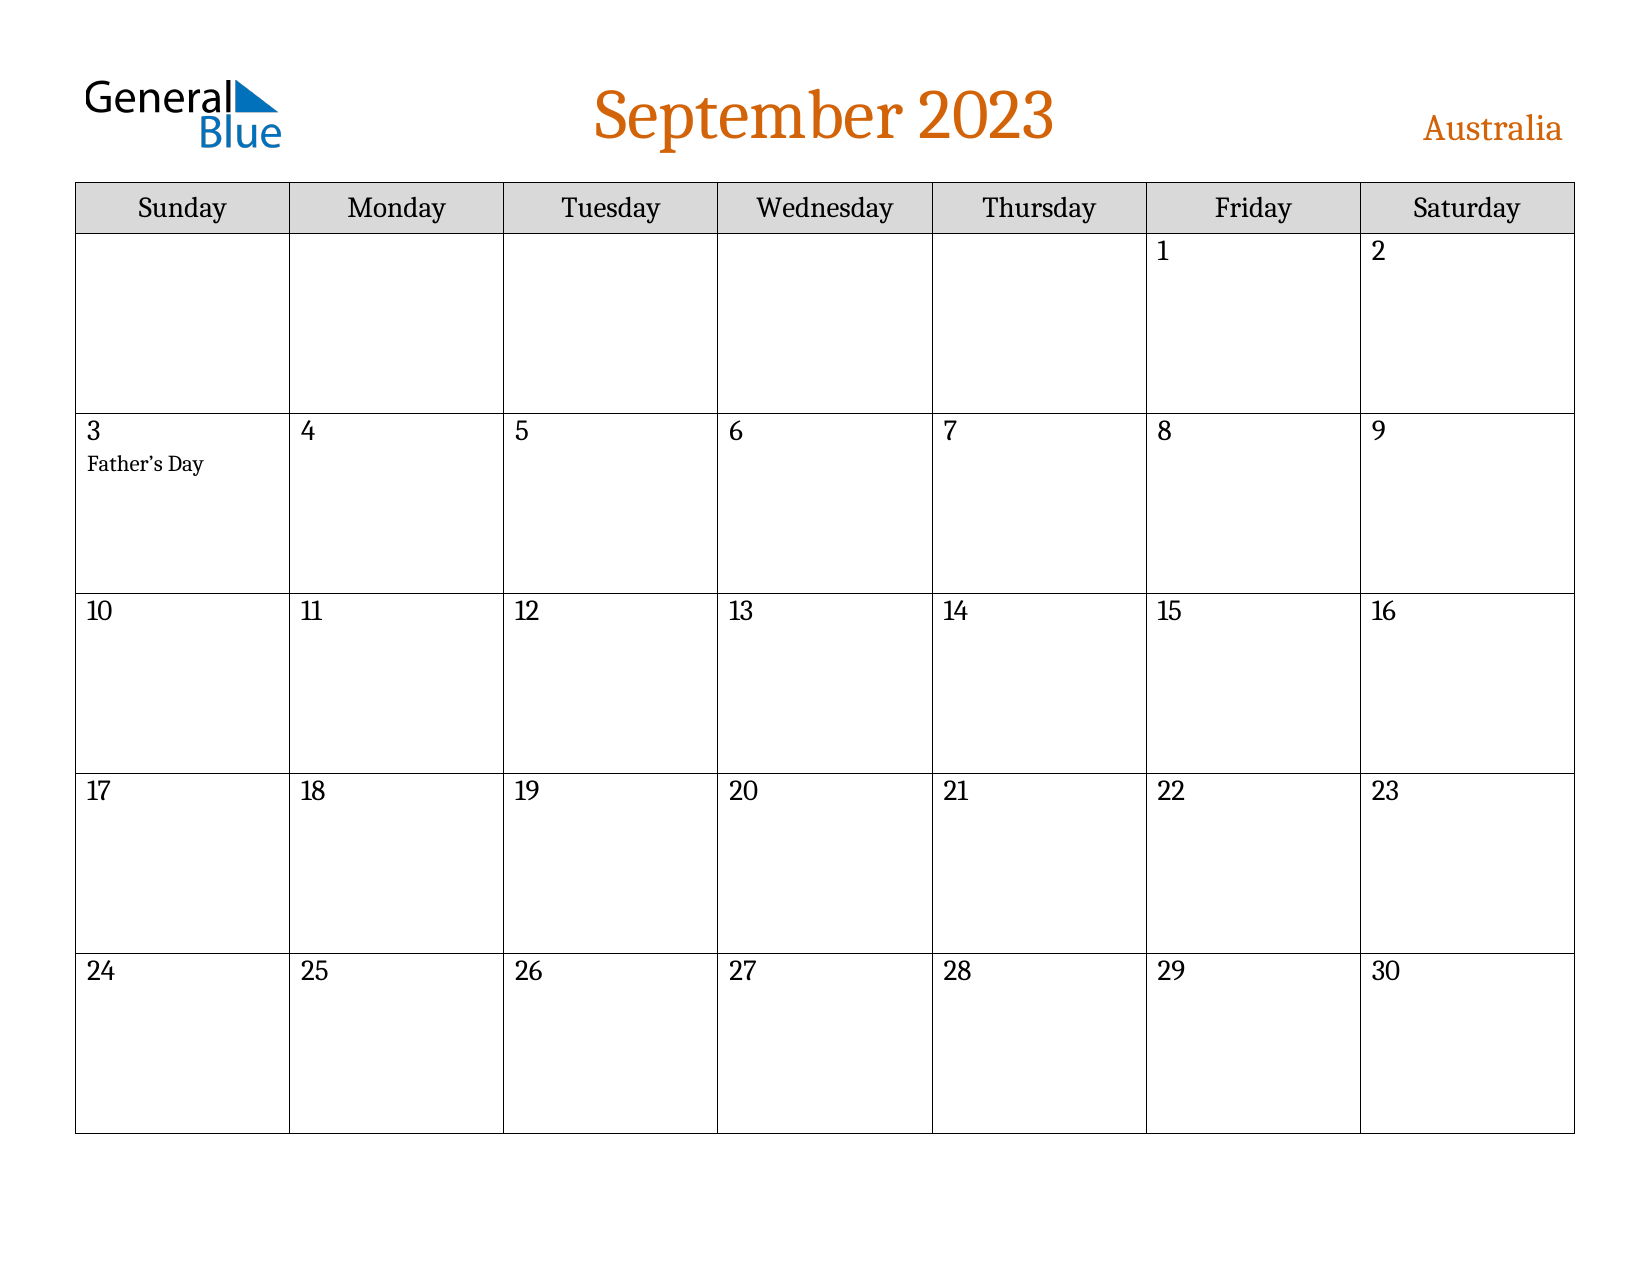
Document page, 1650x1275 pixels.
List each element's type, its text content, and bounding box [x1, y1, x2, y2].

table_cell 22 [1147, 774, 1360, 810]
table_cell [290, 270, 503, 413]
table_cell Tuesday [504, 183, 717, 233]
table_cell [933, 630, 1146, 773]
table_cell 16 [1361, 594, 1574, 630]
table_cell [504, 630, 717, 773]
table_cell 10 [76, 594, 289, 630]
table_cell 5 [504, 414, 717, 450]
table_cell Wednesday [718, 183, 932, 233]
table_cell 4 [290, 414, 503, 450]
table_cell Thursday [933, 183, 1146, 233]
picture [86, 80, 281, 148]
table_cell [1361, 270, 1574, 413]
table_header [76, 75, 503, 182]
table_header September 2023 [504, 75, 1146, 182]
table_cell [504, 450, 717, 593]
table_cell [1361, 810, 1574, 953]
table_cell 3 [76, 414, 289, 450]
table_cell 6 [718, 414, 932, 450]
table_cell Father’s Day [76, 450, 289, 593]
table_cell Sunday [76, 183, 289, 233]
table_cell [290, 450, 503, 593]
table_cell 15 [1147, 594, 1360, 630]
table_cell Monday [290, 183, 503, 233]
table_cell 30 [1361, 954, 1574, 990]
table_cell 26 [504, 954, 717, 990]
table_cell [76, 630, 289, 773]
table_cell [76, 234, 289, 270]
table_cell [290, 234, 503, 270]
table_cell 27 [718, 954, 932, 990]
table_cell 12 [504, 594, 717, 630]
table_cell [1147, 810, 1360, 953]
table_cell [933, 270, 1146, 413]
table_cell 1 [1147, 234, 1360, 270]
table_cell 29 [1147, 954, 1360, 990]
table_cell 8 [1147, 414, 1360, 450]
table_cell [76, 810, 289, 953]
table_cell [504, 810, 717, 953]
table_cell [1147, 990, 1360, 1133]
table_cell 25 [290, 954, 503, 990]
table_cell [290, 990, 503, 1133]
table_cell [1147, 270, 1360, 413]
table_cell 7 [933, 414, 1146, 450]
table_cell [1361, 630, 1574, 773]
table_cell 17 [76, 774, 289, 810]
table_cell 19 [504, 774, 717, 810]
table_cell [1361, 990, 1574, 1133]
table_cell [933, 810, 1146, 953]
table_cell [933, 990, 1146, 1133]
table_cell [290, 630, 503, 773]
table_cell 9 [1361, 414, 1574, 450]
table_cell [718, 990, 932, 1133]
table_cell 18 [290, 774, 503, 810]
table_cell [76, 270, 289, 413]
table_cell [718, 234, 932, 270]
table_cell 2 [1361, 234, 1574, 270]
table_cell 28 [933, 954, 1146, 990]
table_cell [1147, 630, 1360, 773]
table_cell [1361, 450, 1574, 593]
table_cell 24 [76, 954, 289, 990]
table_cell 23 [1361, 774, 1574, 810]
table_cell Saturday [1361, 183, 1574, 233]
table_cell [290, 810, 503, 953]
table_cell [933, 234, 1146, 270]
table_cell [718, 450, 932, 593]
table_cell [504, 234, 717, 270]
table_cell [718, 270, 932, 413]
table_cell [718, 810, 932, 953]
table_cell [933, 450, 1146, 593]
table_header Australia [1146, 75, 1574, 182]
table_cell [504, 990, 717, 1133]
table_cell [76, 990, 289, 1133]
table_cell Friday [1147, 183, 1360, 233]
table_cell 20 [718, 774, 932, 810]
table_cell [504, 270, 717, 413]
table_cell 11 [290, 594, 503, 630]
table_cell [718, 630, 932, 773]
table_cell 21 [933, 774, 1146, 810]
table_cell 14 [933, 594, 1146, 630]
table_cell 13 [718, 594, 932, 630]
table_cell [1147, 450, 1360, 593]
